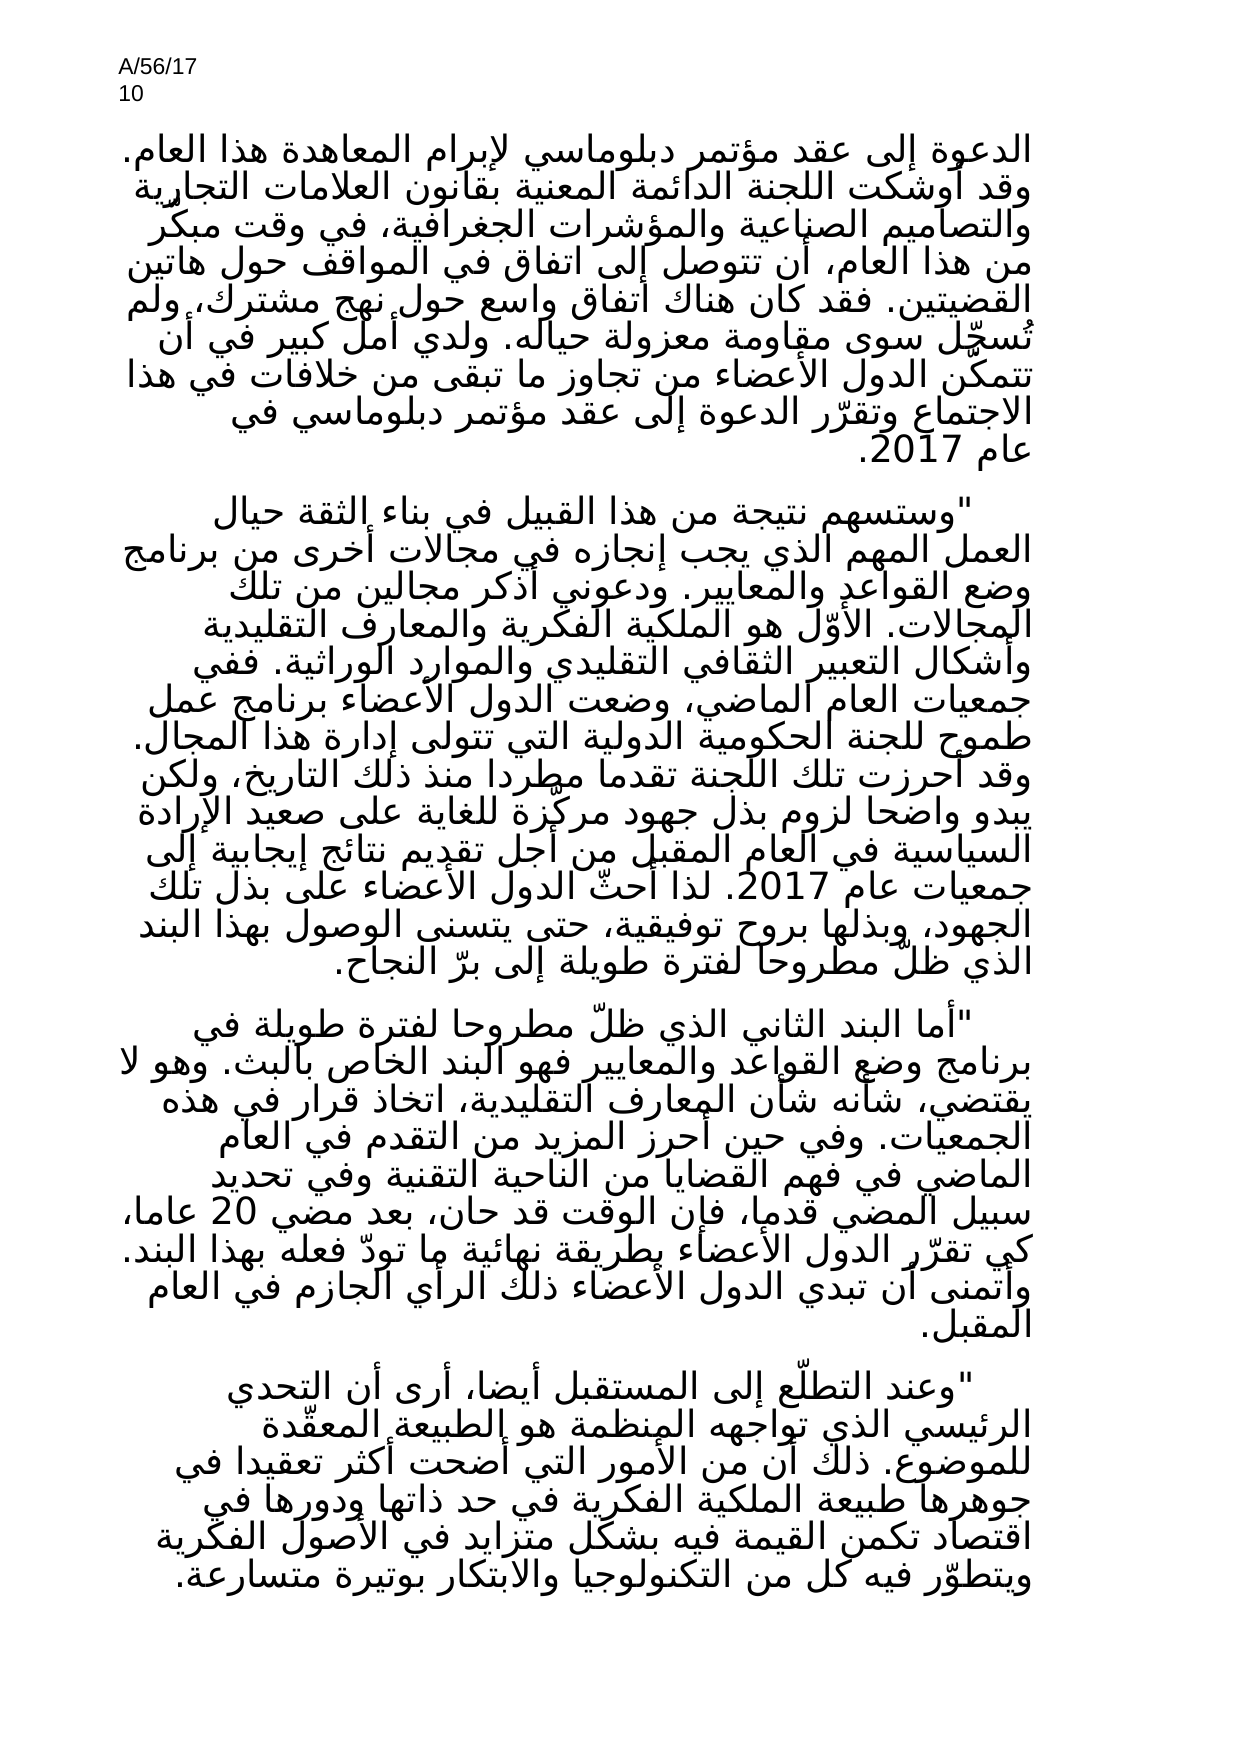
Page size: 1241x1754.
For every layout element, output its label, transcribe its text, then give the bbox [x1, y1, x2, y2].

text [118, 132, 1033, 470]
text "أما البند الثاني الذي ظلّ مطروحا لفترة طويلة في برنامج وضع القواعد والمعايير فهو البند الخاص بالبث. وهو لا يقتضي، شأنه شأن المعارف التقليدية، اتخاذ قرار في هذه الجمعيات. وفي حين أحرز المزيد من التقدم في العام الماضي في فهم القضايا من الناحية التقنية وفي تحديد سبيل المضي قدما، فإن الوقت قد حان، بعد مضي 20 عاما، كي تقرّر الدول الأعضاء بطريقة نهائية ما تودّ فعله بهذا البند. وأتمنى أن تبدي الدول الأعضاء ذلك الرأي الجازم في العام المقبل. [118, 1007, 1033, 1345]
text "وستسهم نتيجة من هذا القبيل في بناء الثقة حيال العمل المهم الذي يجب إنجازه في مجالات أخرى من برنامج وضع القواعد والمعايير. ودعوني أذكر مجالين من تلك المجالات. الأوّل هو الملكية الفكرية والمعارف التقليدية وأشكال التعبير الثقافي التقليدي والموارد الوراثية. ففي جمعيات العام الماضي، وضعت الدول الأعضاء برنامج عمل طموح للجنة الحكومية الدولية التي تتولى إدارة هذا المجال. وقد أحرزت تلك اللجنة تقدما مطردا منذ ذلك التاريخ، ولكن يبدو واضحا لزوم بذل جهود مركّزة للغاية على صعيد الإرادة السياسية في العام المقبل من أجل تقديم نتائج إيجابية إلى جمعيات عام 2017. لذا أحثّ الدول الأعضاء على بذل تلك الجهود، وبذلها بروح توفيقية، حتى يتسنى الوصول بهذا البند الذي ظلّ مطروحا لفترة طويلة إلى برّ النجاح. [118, 495, 1033, 982]
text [118, 1370, 1033, 1595]
